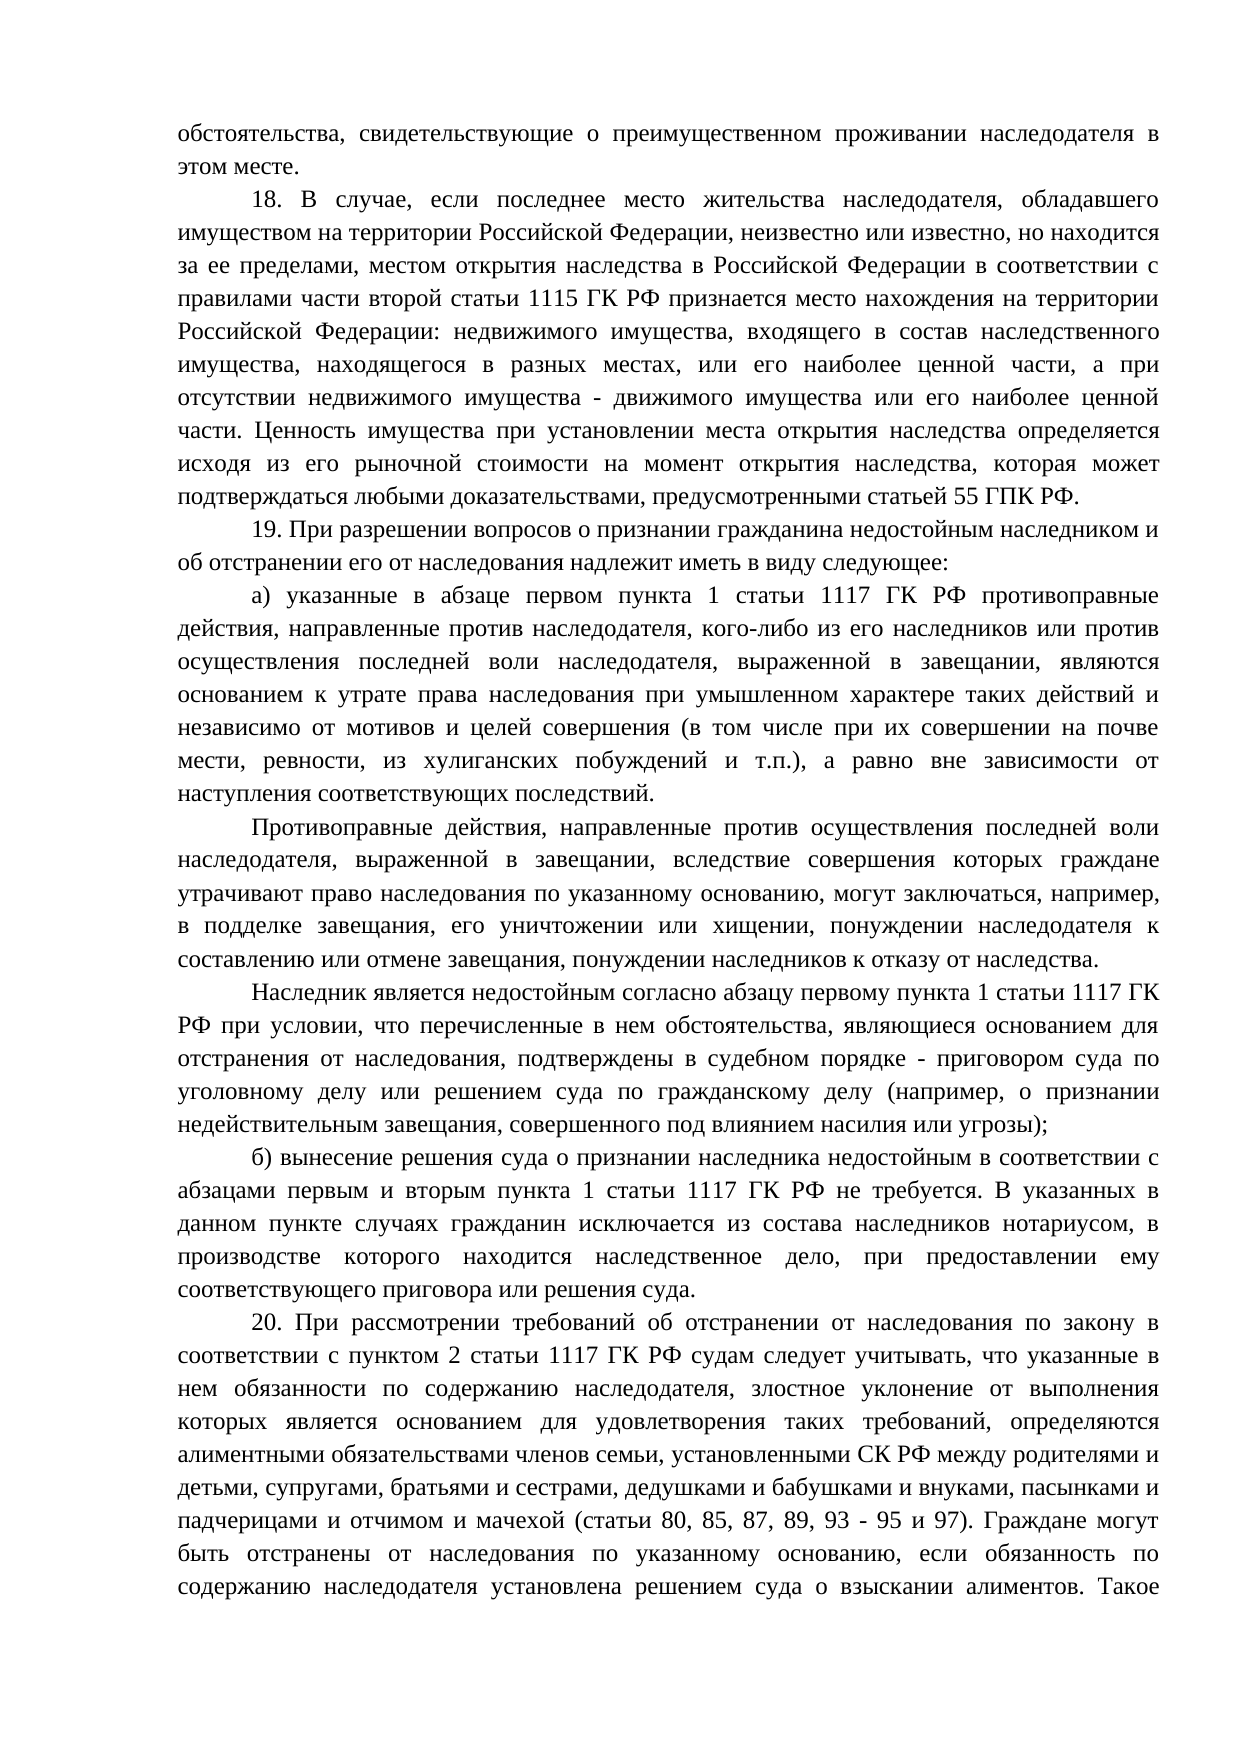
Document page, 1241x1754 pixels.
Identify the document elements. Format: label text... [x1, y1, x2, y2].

text 18. В случае, если последнее место жительства наследодателя, обладавшего имуществом на территории Российской Федерации, неизвестно или известно, но находится за ее пределами, местом открытия наследства в Российской Федерации в соответствии с правилами части второй статьи 1115 ГК РФ признается место нахождения на территории Российской Федерации: недвижимого имущества, входящего в состав наследственного имущества, находящегося в разных местах, или его наиболее ценной части, а при отсутствии недвижимого имущества - движимого имущества или его наиболее ценной части. Ценность имущества при установлении места открытия наследства определяется исходя из его рыночной стоимости на момент открытия наследства, которая может подтверждаться любыми доказательствами, предусмотренными статьей 55 ГПК РФ. [177, 184, 1160, 510]
text а) указанные в абзаце первом пункта 1 статьи 1117 ГК РФ противоправные действия, направленные против наследодателя, кого-либо из его наследников или против осуществления последней воли наследодателя, выраженной в завещании, являются основанием к утрате права наследования при умышленном характере таких действий и независимо от мотивов и целей совершения (в том числе при их совершении на почве мести, ревности, из хулиганских побуждений и т.п.), а равно вне зависимости от наступления соответствующих последствий. [177, 580, 1160, 807]
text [177, 118, 1160, 180]
text Наследник является недостойным согласно абзацу первому пункта 1 статьи 1117 ГК РФ при условии, что перечисленные в нем обстоятельства, являющиеся основанием для отстранения от наследования, подтверждены в судебном порядке - приговором суда по уголовному делу или решением суда по гражданскому делу (например, о признании недействительным завещания, совершенного под влиянием насилия или угрозы); [177, 977, 1160, 1137]
text б) вынесение решения суда о признании наследника недостойным в соответствии с абзацами первым и вторым пункта 1 статьи 1117 ГК РФ не требуется. В указанных в данном пункте случаях гражданин исключается из состава наследников нотариусом, в производстве которого находится наследственное дело, при предоставлении ему соответствующего приговора или решения суда. [177, 1142, 1160, 1303]
text 19. При разрешении вопросов о признании гражданина недостойным наследником и об отстранении его от наследования надлежит иметь в виду следующее: [177, 514, 1160, 576]
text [177, 1307, 1160, 1600]
text Противоправные действия, направленные против осуществления последней воли наследодателя, выраженной в завещании, вследствие совершения которых граждане утрачивают право наследования по указанному основанию, могут заключаться, например, в подделке завещания, его уничтожении или хищении, понуждении наследодателя к составлению или отмене завещания, понуждении наследников к отказу от наследства. [177, 812, 1160, 972]
